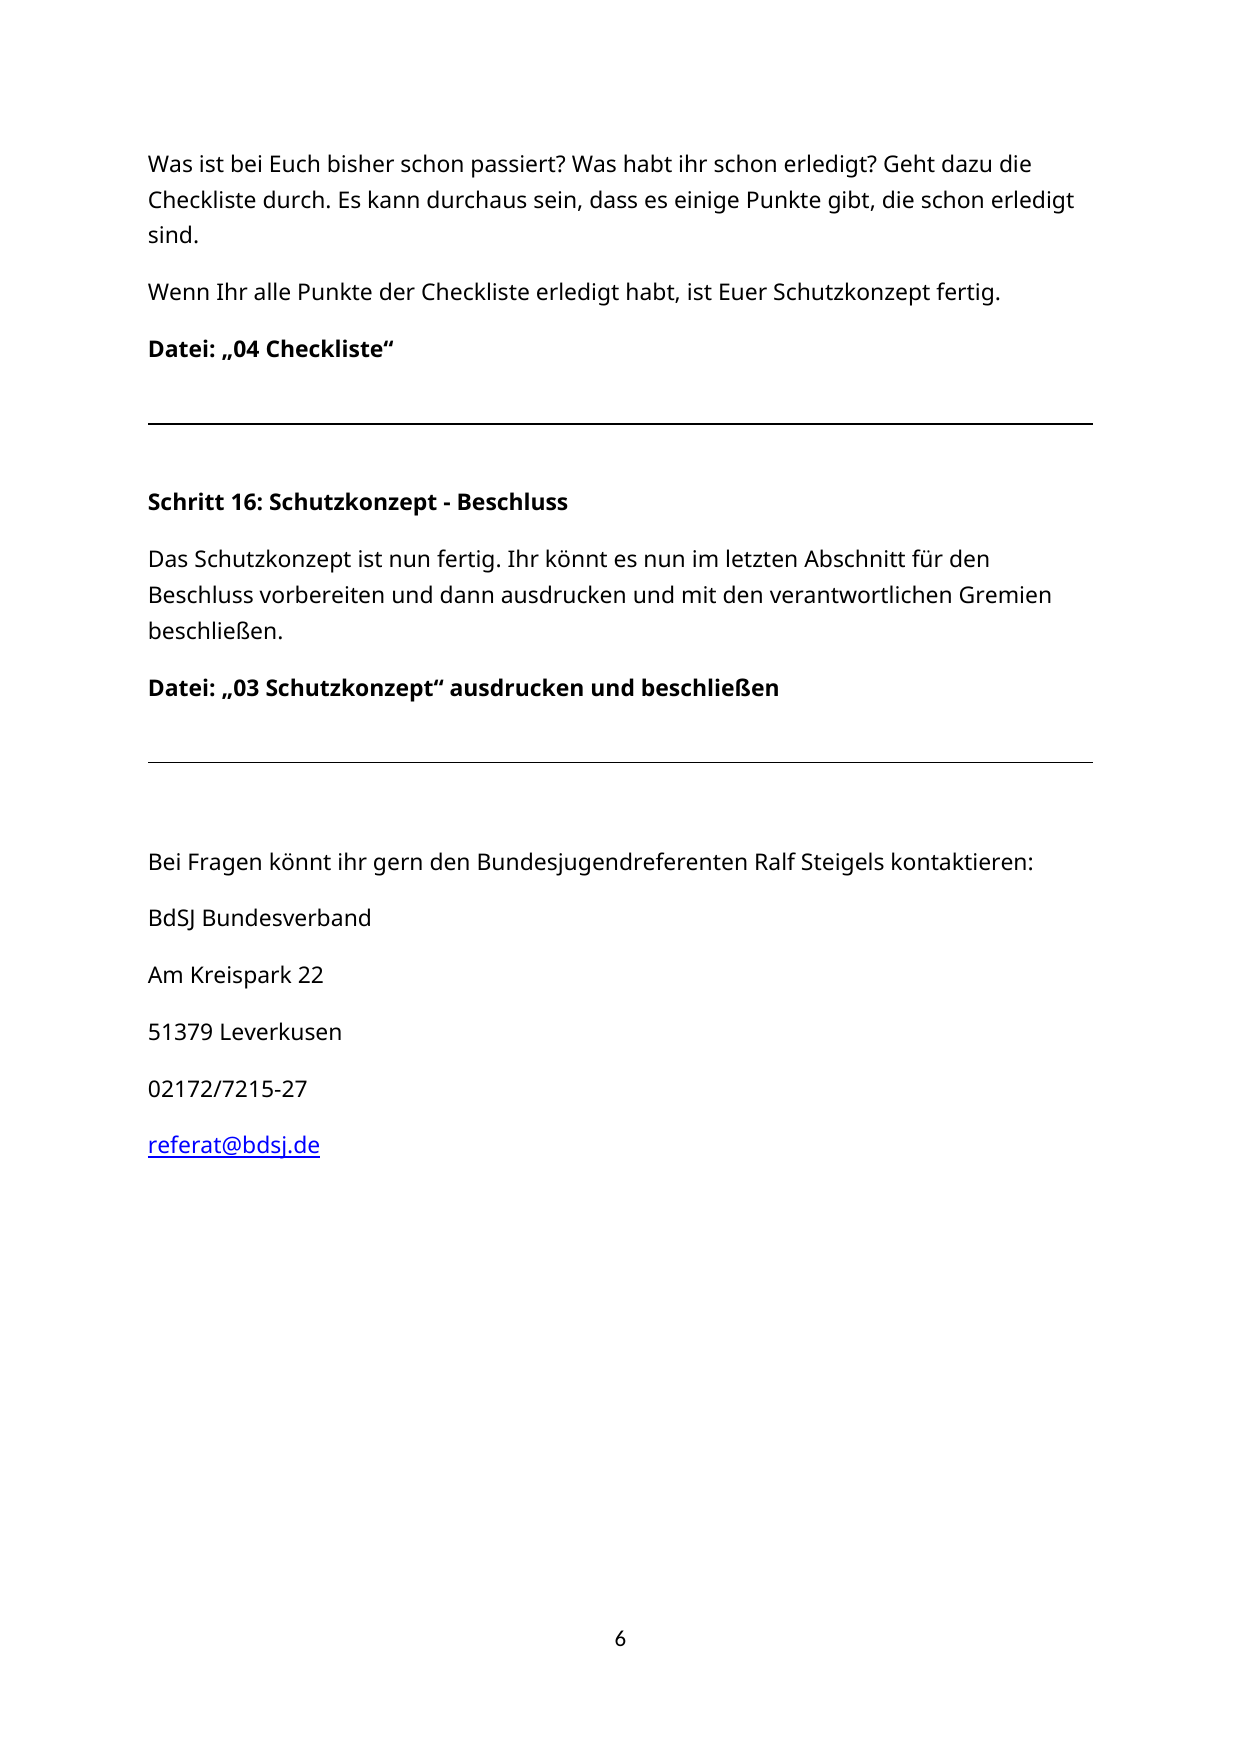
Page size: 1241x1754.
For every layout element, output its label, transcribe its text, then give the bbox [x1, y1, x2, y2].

text Datei: „03 Schutzkonzept“ ausdrucken und beschließen [148, 672, 1093, 703]
text Das Schutzkonzept ist nun fertig. Ihr könnt es nun im letzten Abschnitt für den Beschluss vorbereiten und dann ausdrucken und mit den verantwortlichen Gremien beschließen. [148, 543, 1093, 646]
text 02172/7215-27 [148, 1073, 1093, 1104]
text BdSJ Bundesverband [148, 902, 1093, 933]
text Bei Fragen könnt ihr gern den Bundesjugendreferenten Ralf Steigels kontaktieren: [148, 846, 1093, 877]
text Wenn Ihr alle Punkte der Checkliste erledigt habt, ist Euer Schutzkonzept fertig. [148, 276, 1093, 307]
text Was ist bei Euch bisher schon passiert? Was habt ihr schon erledigt? Geht dazu die Checkliste durch. Es kann durchaus sein, dass es einige Punkte gibt, die schon erledigt sind. [148, 148, 1093, 251]
text Am Kreispark 22 [148, 959, 1093, 990]
text referat@bdsj.de [148, 1129, 1093, 1161]
text Datei: „04 Checkliste“ [148, 333, 1093, 364]
text 51379 Leverkusen [148, 1016, 1093, 1047]
text Schritt 16: Schutzkonzept - Beschluss [148, 486, 1093, 517]
